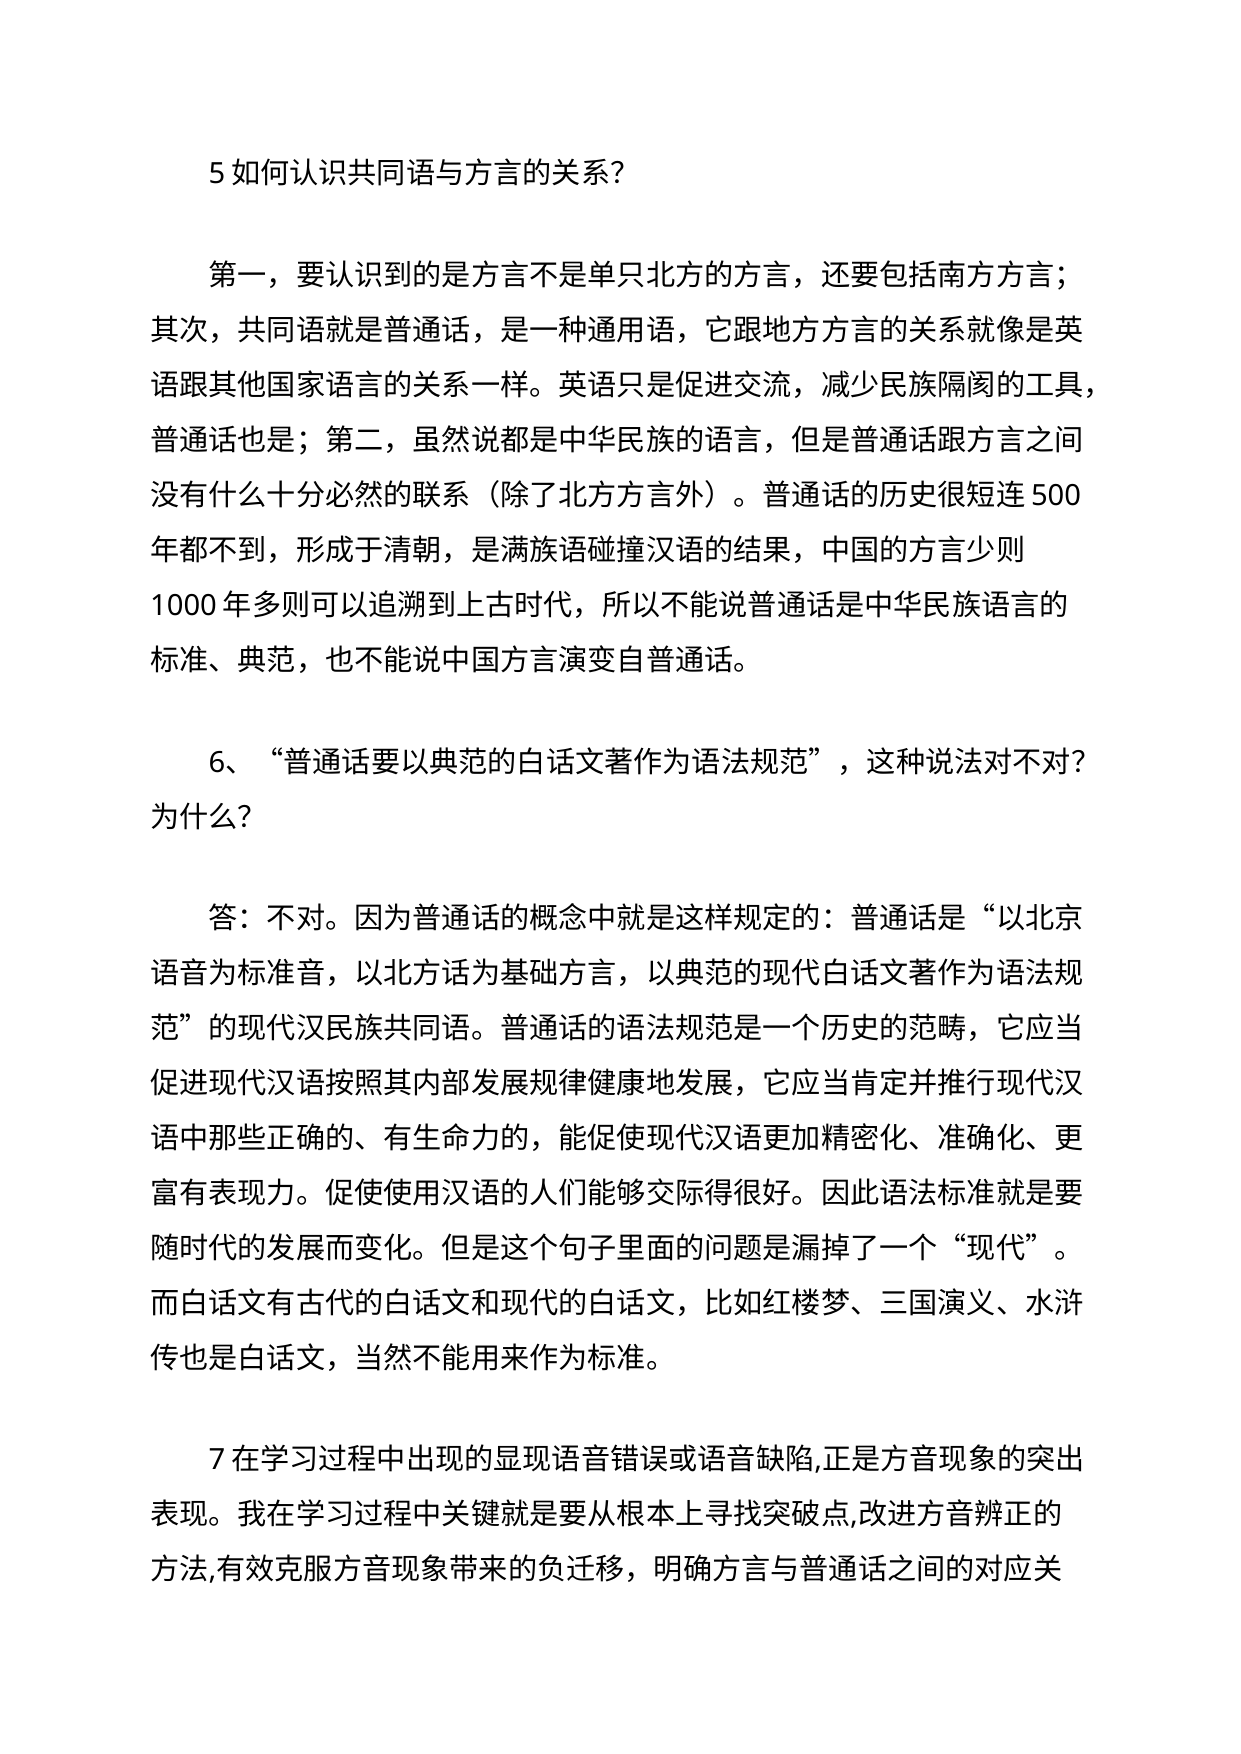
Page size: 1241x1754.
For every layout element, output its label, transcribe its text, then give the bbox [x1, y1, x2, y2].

text 第一，要认识到的是方言不是单只北方的方言，还要包括南方方言；其次，共同语就是普通话，是一种通用语，它跟地方方言的关系就像是英语跟其他国家语言的关系一样。英语只是促进交流，减少民族隔阂的工具，普通话也是；第二，虽然说都是中华民族的语言，但是普通话跟方言之间没有什么十分必然的联系（除了北方方言外）。普通话的历史很短连500年都不到，形成于清朝，是满族语碰撞汉语的结果，中国的方言少则1000年多则可以追溯到上古时代，所以不能说普通话是中华民族语言的标准、典范，也不能说中国方言演变自普通话。 [150, 252, 1090, 679]
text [150, 1436, 1090, 1588]
text 6、“普通话要以典范的白话文著作为语法规范”，这种说法对不对？为什么？ [150, 738, 1090, 836]
text 答：不对。因为普通话的概念中就是这样规定的：普通话是“以北京语音为标准音，以北方话为基础方言，以典范的现代白话文著作为语法规范”的现代汉民族共同语。普通话的语法规范是一个历史的范畴，它应当促进现代汉语按照其内部发展规律健康地发展，它应当肯定并推行现代汉语中那些正确的、有生命力的，能促使现代汉语更加精密化、准确化、更富有表现力。促使使用汉语的人们能够交际得很好。因此语法标准就是要随时代的发展而变化。但是这个句子里面的问题是漏掉了一个“现代”。而白话文有古代的白话文和现代的白话文，比如红楼梦、三国演义、水浒传也是白话文，当然不能用来作为标准。 [150, 895, 1090, 1376]
text 5如何认识共同语与方言的关系？ [150, 150, 1090, 192]
